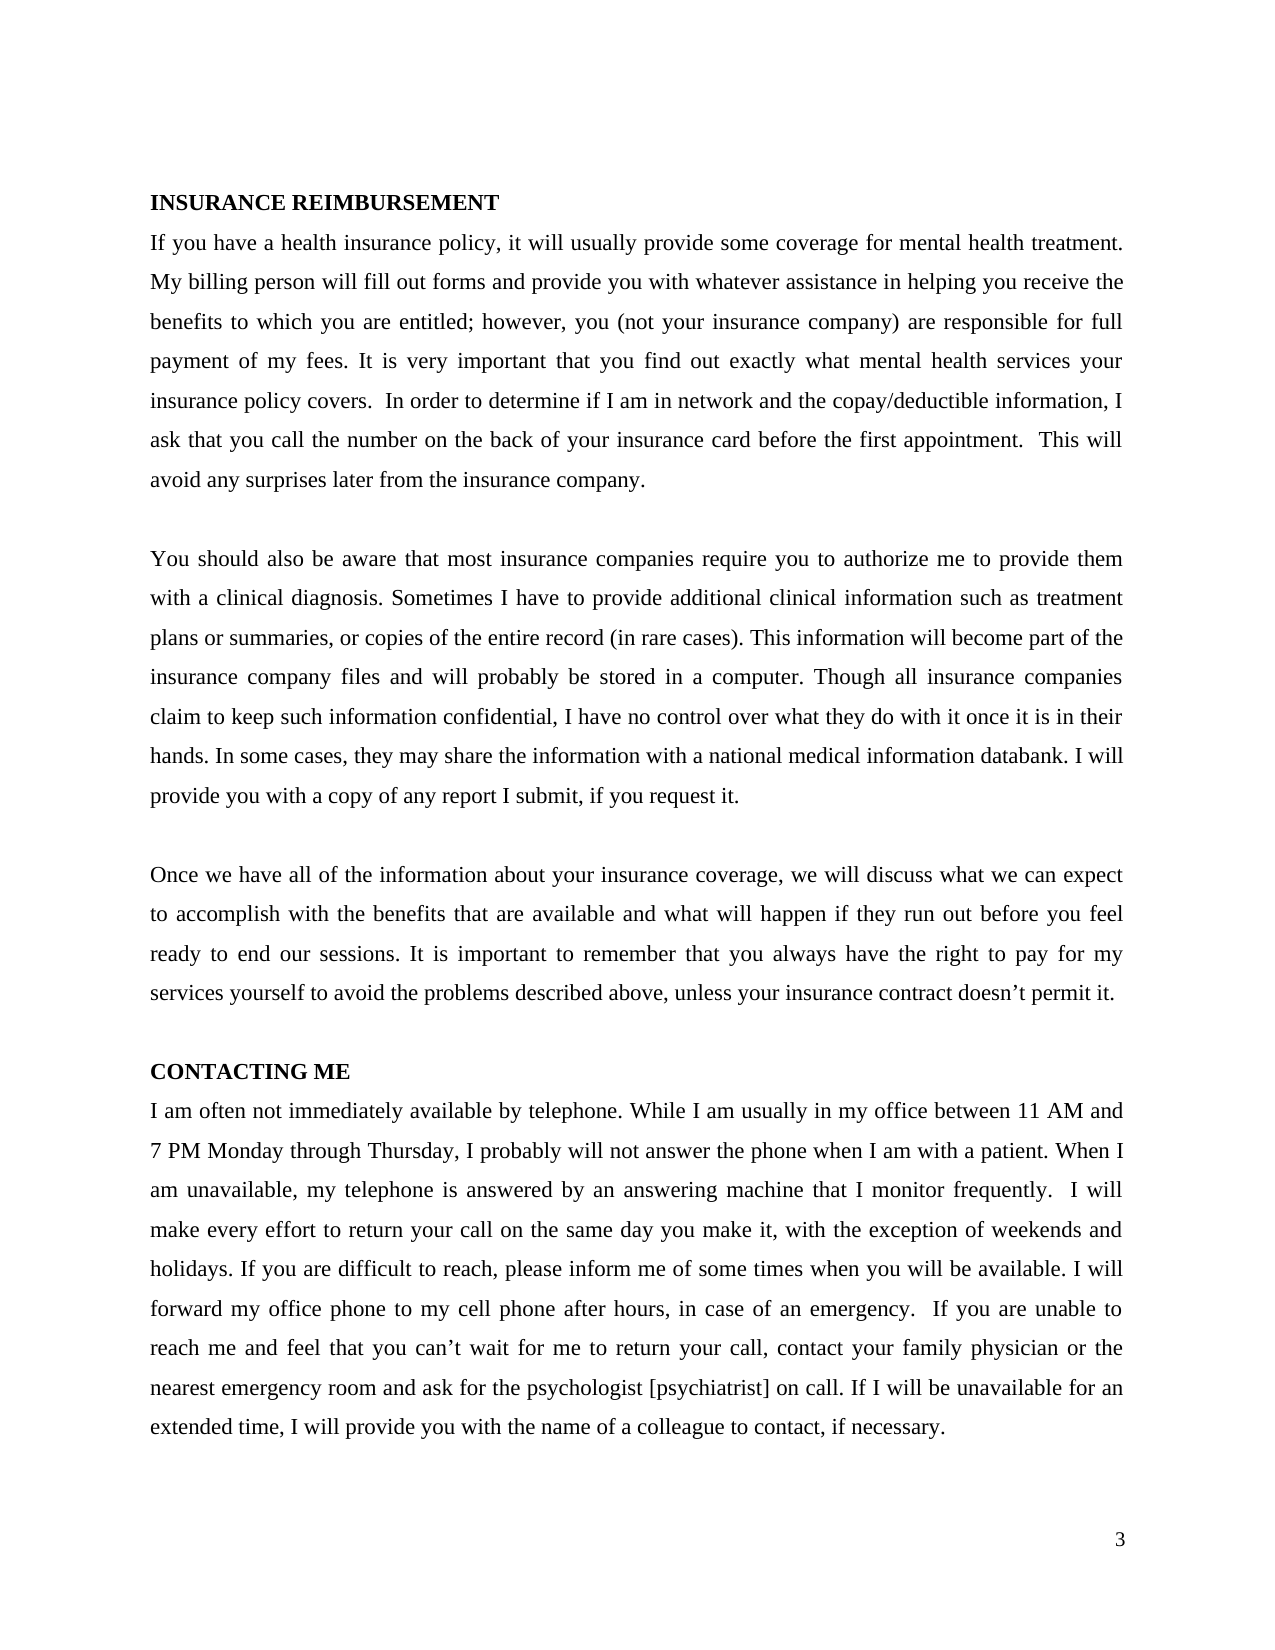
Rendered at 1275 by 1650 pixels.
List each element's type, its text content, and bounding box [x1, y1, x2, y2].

text You should also be aware that most insurance companies require you to authorize me to provide them with a clinical diagnosis. Sometimes I have to provide additional clinical information such as treatment plans or summaries, or copies of the entire record (in rare cases). This information will become part of the insurance company files and will probably be stored in a computer. Though all insurance companies claim to keep such information confidential, I have no control over what they do with it once it is in their hands. In some cases, they may share the information with a national medical information databank. I will provide you with a copy of any report I submit, if you request it. [150, 545, 1125, 808]
text If you have a health insurance policy, it will usually provide some coverage for mental health treatment. My billing person will fill out forms and provide you with whatever assistance in helping you receive the benefits to which you are entitled; however, you (not your insurance company) are responsible for full payment of my fees. It is very important that you find out exactly what mental health services your insurance policy covers. In order to determine if I am in network and the copay/deductible information, I ask that you call the number on the back of your insurance card before the first appointment. This will avoid any surprises later from the insurance company. [150, 229, 1125, 492]
subtitle CONTACTING ME [150, 1058, 1125, 1084]
subtitle INSURANCE REIMBURSEMENT [150, 189, 1125, 216]
text I am often not immediately available by telephone. While I am usually in my office between 11 AM and 7 PM Monday through Thursday, I probably will not answer the phone when I am with a patient. When I am unavailable, my telephone is answered by an answering machine that I monitor frequently. I will make every effort to return your call on the same day you make it, with the exception of weekends and holidays. If you are difficult to reach, please inform me of some times when you will be available. I will forward my office phone to my cell phone after hours, in case of an emergency. If you are unable to reach me and feel that you can’t wait for me to return your call, contact your family physician or the nearest emergency room and ask for the psychologist [psychiatrist] on call. If I will be unavailable for an extended time, I will provide you with the name of a colleague to contact, if necessary. [150, 1097, 1125, 1440]
text Once we have all of the information about your insurance coverage, we will discuss what we can expect to accomplish with the benefits that are available and what will happen if they run out before you feel ready to end our sessions. It is important to remember that you always have the right to pay for my services yourself to avoid the problems described above, unless your insurance contract doesn’t permit it. [150, 861, 1125, 1005]
